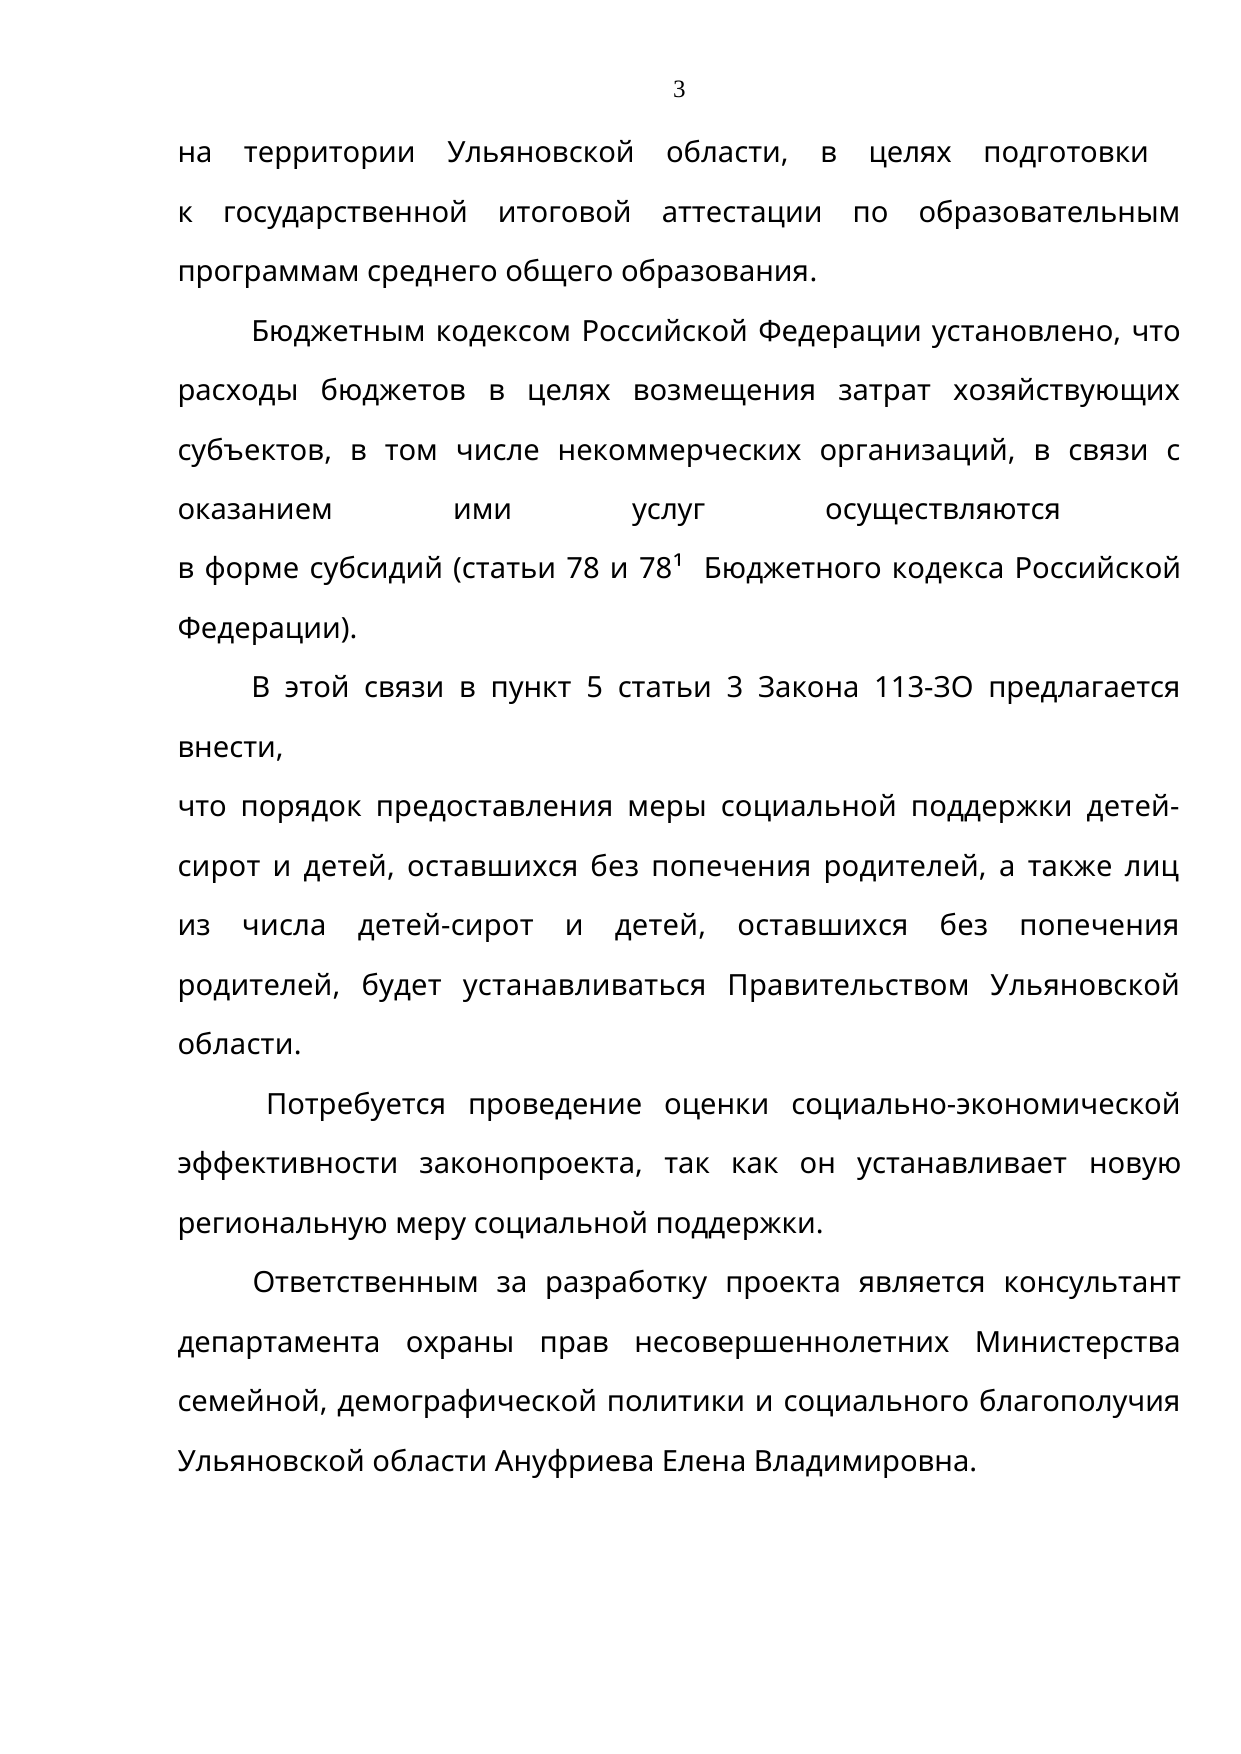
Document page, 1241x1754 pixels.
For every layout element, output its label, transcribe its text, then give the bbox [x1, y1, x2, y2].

text Потребуется проведение оценки социально-экономической эффективности законопроекта, так как он устанавливает новую региональную меру социальной поддержки. [177, 1083, 1181, 1242]
text В этой связи в пункт 5 статьи 3 Закона 113-ЗО предлагается внести, что порядок предоставления меры социальной поддержки детей-сирот и детей, оставшихся без попечения родителей, а также лиц из числа детей-сирот и детей, оставшихся без попечения родителей, будет устанавливаться Правительством Ульяновской области. [177, 667, 1181, 1063]
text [177, 131, 1181, 290]
text Бюджетным кодексом Российской Федерации установлено, что расходы бюджетов в целях возмещения затрат хозяйствующих субъектов, в том числе некоммерческих организаций, в связи с оказанием ими услуг осуществляются в форме субсидий (статьи 78 и 78¹ Бюджетного кодекса Российской Федерации). [177, 310, 1181, 647]
text Ответственным за разработку проекта является консультант департамента охраны прав несовершеннолетних Министерства семейной, демографической политики и социального благополучия Ульяновской области Ануфриева Елена Владимировна. [177, 1261, 1181, 1479]
